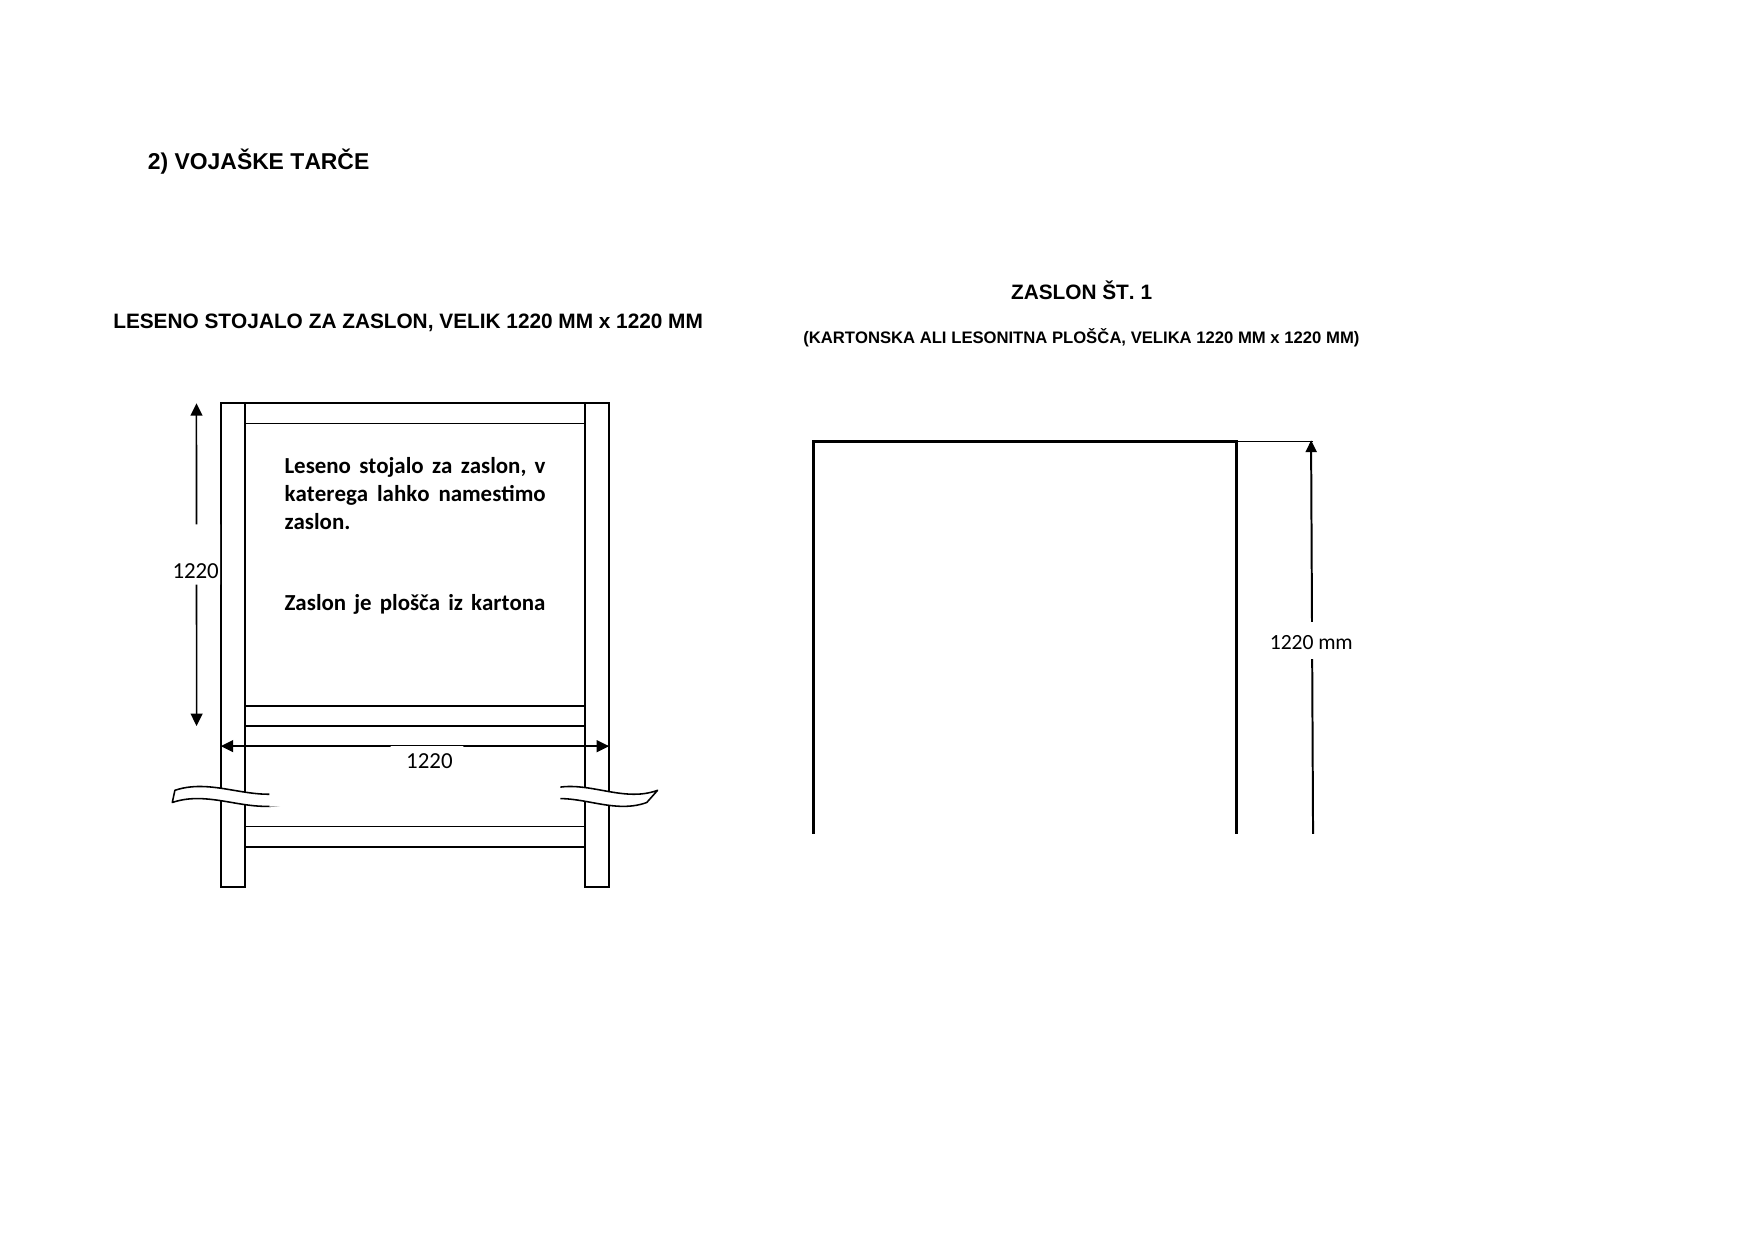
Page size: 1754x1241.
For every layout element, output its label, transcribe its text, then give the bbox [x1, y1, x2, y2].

text 2) VOJAŠKE TARČE [148, 148, 1606, 174]
